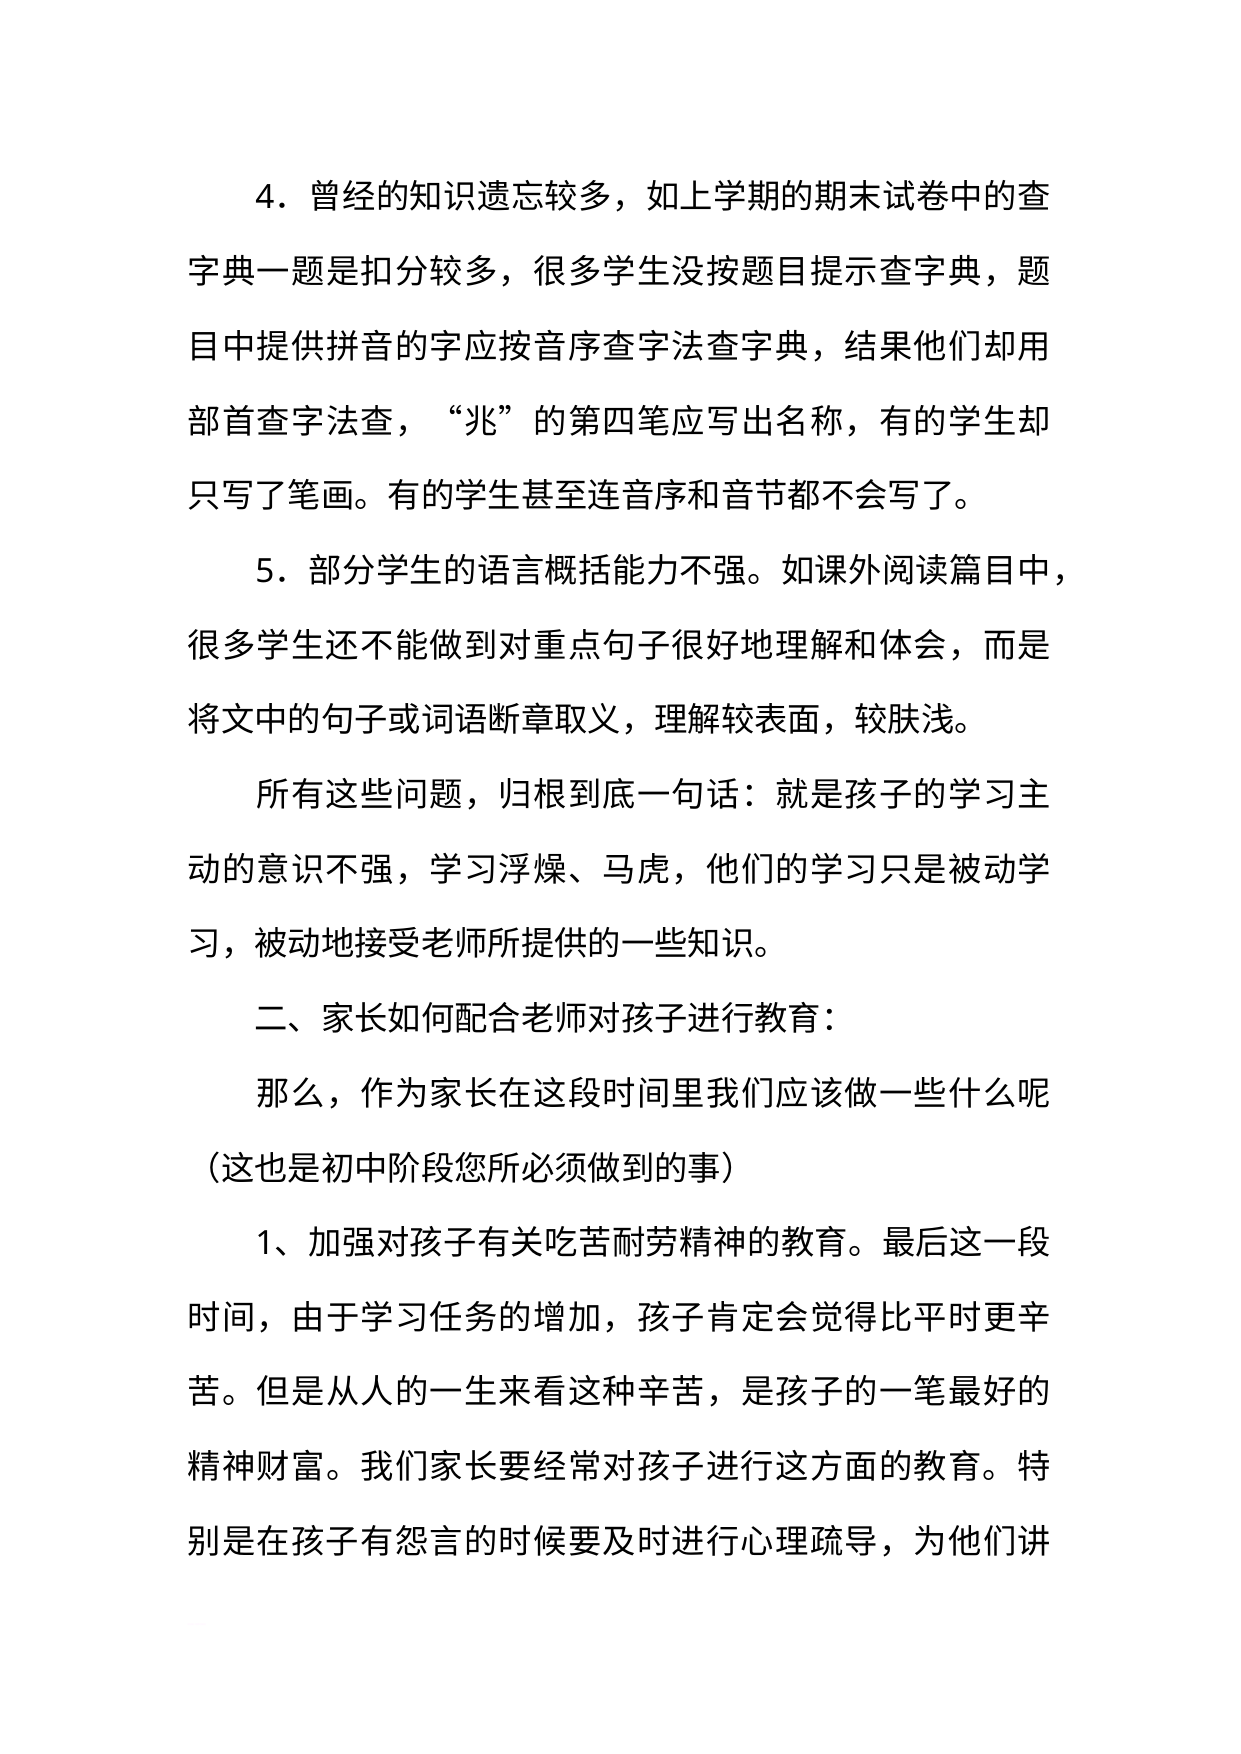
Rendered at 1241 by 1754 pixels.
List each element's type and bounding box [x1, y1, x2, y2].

text [187, 162, 1053, 1571]
